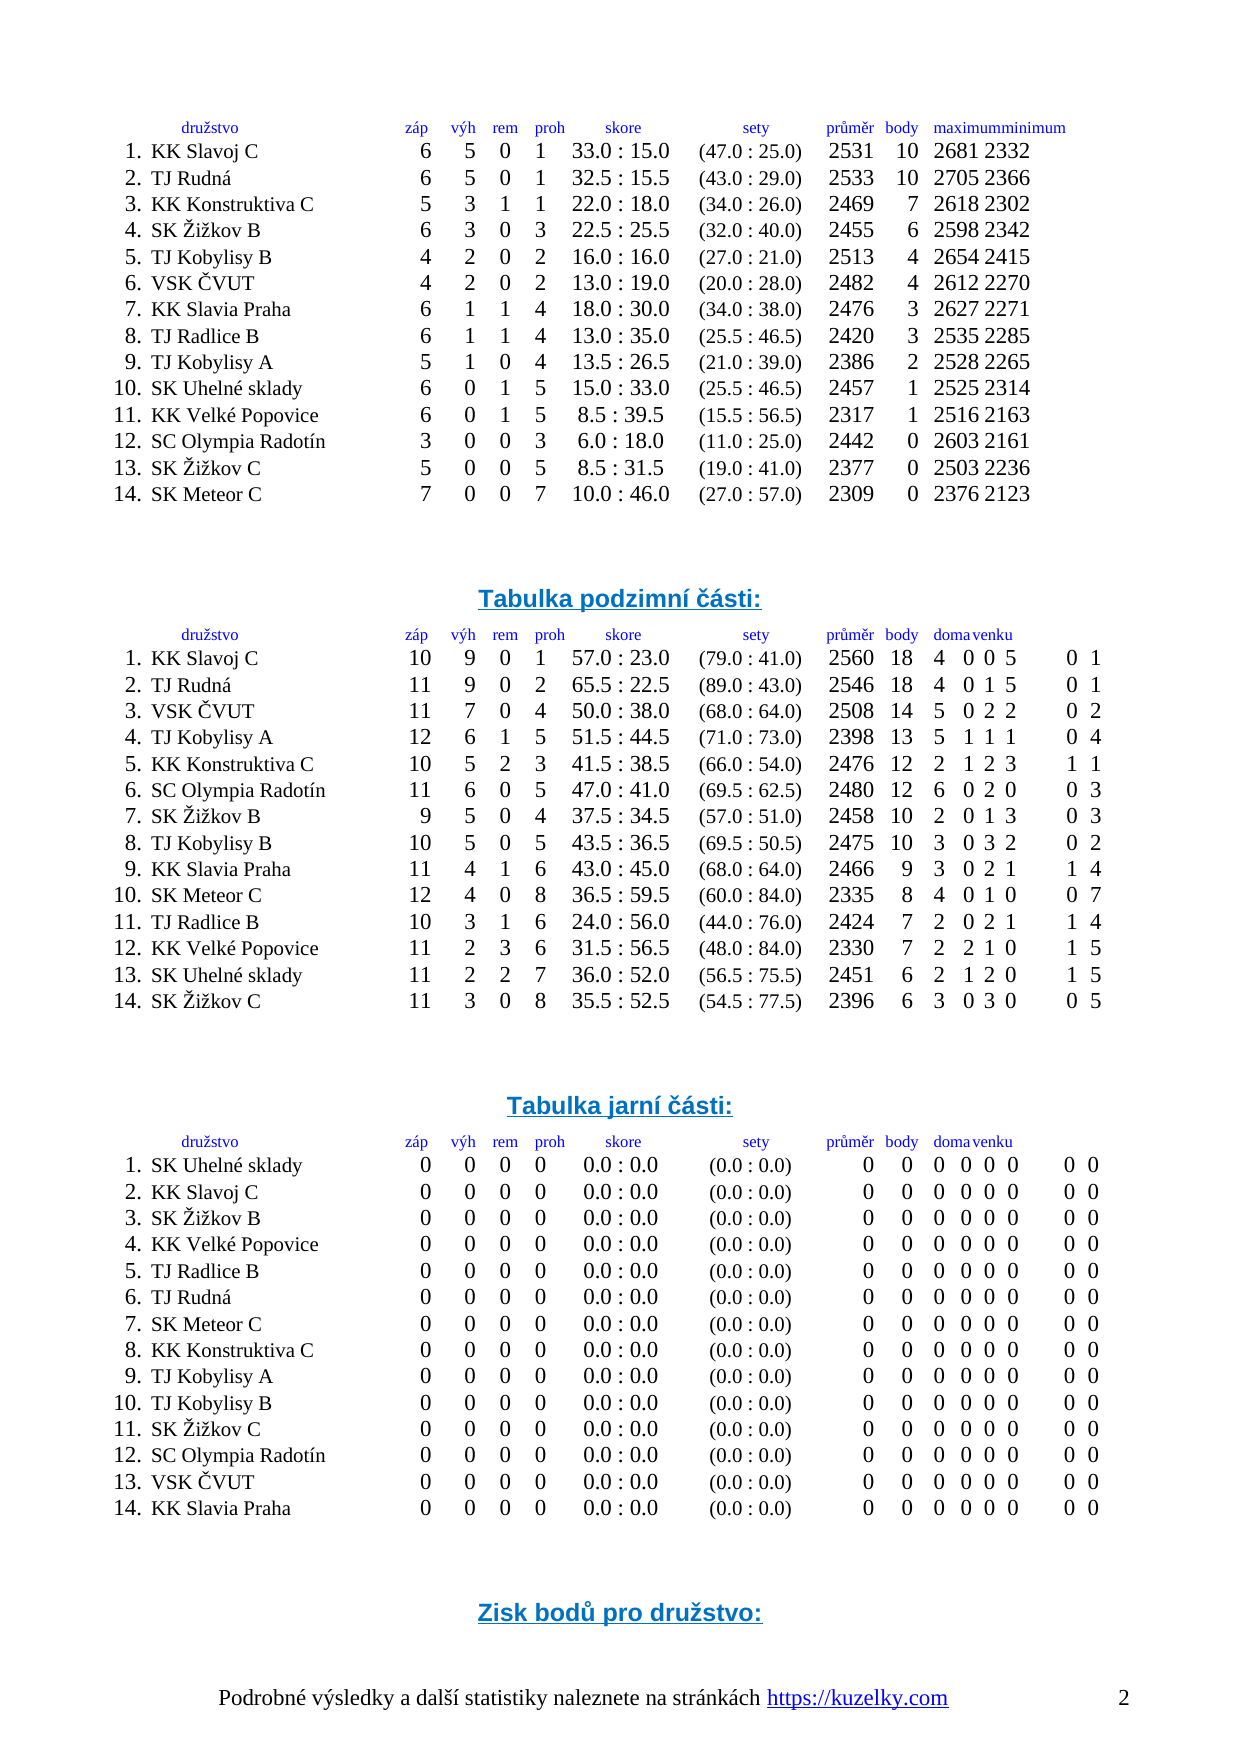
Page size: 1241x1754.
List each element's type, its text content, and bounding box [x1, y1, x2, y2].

text 4. TJ Kobylisy A 12 6 1 5 51.5 : 44.5 (71.0 : 73.0) 2398 13 5 1 1 1 0 4 [106, 723, 1134, 750]
text 8. KK Konstruktiva C 0 0 0 0 0.0 : 0.0 (0.0 : 0.0) 0 0 0 0 0 0 0 0 [106, 1336, 1134, 1362]
text 4. KK Velké Popovice 0 0 0 0 0.0 : 0.0 (0.0 : 0.0) 0 0 0 0 0 0 0 0 [106, 1231, 1134, 1257]
text družstvo záp výh rem proh skore sety průměr body doma venku [106, 1132, 1134, 1151]
text 14. SK Žižkov C 11 3 0 8 35.5 : 52.5 (54.5 : 77.5) 2396 6 3 0 3 0 0 5 [106, 987, 1134, 1013]
text Tabulka podzimní části: [94, 584, 1145, 613]
text Tabulka jarní části: [94, 1091, 1145, 1120]
text 4. SK Žižkov B 6 3 0 3 22.5 : 25.5 (32.0 : 40.0) 2455 6 2598 2342 [106, 216, 1134, 243]
text 12. SC Olympia Radotín 3 0 0 3 6.0 : 18.0 (11.0 : 25.0) 2442 0 2603 2161 [106, 427, 1134, 453]
text 12. KK Velké Popovice 11 2 3 6 31.5 : 56.5 (48.0 : 84.0) 2330 7 2 2 1 0 1 5 [106, 934, 1134, 961]
text 3. KK Konstruktiva C 5 3 1 1 22.0 : 18.0 (34.0 : 26.0) 2469 7 2618 2302 [106, 190, 1134, 216]
text 6. TJ Rudná 0 0 0 0 0.0 : 0.0 (0.0 : 0.0) 0 0 0 0 0 0 0 0 [106, 1283, 1134, 1309]
text 6. SC Olympia Radotín 11 6 0 5 47.0 : 41.0 (69.5 : 62.5) 2480 12 6 0 2 0 0 3 [106, 776, 1134, 802]
text 11. KK Velké Popovice 6 0 1 5 8.5 : 39.5 (15.5 : 56.5) 2317 1 2516 2163 [106, 401, 1134, 427]
text 9. KK Slavia Praha 11 4 1 6 43.0 : 45.0 (68.0 : 64.0) 2466 9 3 0 2 1 1 4 [106, 855, 1134, 882]
text 2. TJ Rudná 6 5 0 1 32.5 : 15.5 (43.0 : 29.0) 2533 10 2705 2366 [106, 164, 1134, 190]
text 8. TJ Radlice B 6 1 1 4 13.0 : 35.0 (25.5 : 46.5) 2420 3 2535 2285 [106, 322, 1134, 348]
text 1. KK Slavoj C 10 9 0 1 57.0 : 23.0 (79.0 : 41.0) 2560 18 4 0 0 5 0 1 [106, 644, 1134, 671]
text 7. KK Slavia Praha 6 1 1 4 18.0 : 30.0 (34.0 : 38.0) 2476 3 2627 2271 [106, 295, 1134, 322]
text 10. SK Meteor C 12 4 0 8 36.5 : 59.5 (60.0 : 84.0) 2335 8 4 0 1 0 0 7 [106, 882, 1134, 908]
text 8. TJ Kobylisy B 10 5 0 5 43.5 : 36.5 (69.5 : 50.5) 2475 10 3 0 3 2 0 2 [106, 829, 1134, 855]
text 10. TJ Kobylisy B 0 0 0 0 0.0 : 0.0 (0.0 : 0.0) 0 0 0 0 0 0 0 0 [106, 1389, 1134, 1415]
text 14. KK Slavia Praha 0 0 0 0 0.0 : 0.0 (0.0 : 0.0) 0 0 0 0 0 0 0 0 [106, 1494, 1134, 1520]
text 5. TJ Kobylisy B 4 2 0 2 16.0 : 16.0 (27.0 : 21.0) 2513 4 2654 2415 [106, 243, 1134, 269]
text 14. SK Meteor C 7 0 0 7 10.0 : 46.0 (27.0 : 57.0) 2309 0 2376 2123 [106, 480, 1134, 506]
text 5. KK Konstruktiva C 10 5 2 3 41.5 : 38.5 (66.0 : 54.0) 2476 12 2 1 2 3 1 1 [106, 750, 1134, 776]
text 13. SK Uhelné sklady 11 2 2 7 36.0 : 52.0 (56.5 : 75.5) 2451 6 2 1 2 0 1 5 [106, 961, 1134, 987]
text 9. TJ Kobylisy A 5 1 0 4 13.5 : 26.5 (21.0 : 39.0) 2386 2 2528 2265 [106, 348, 1134, 374]
text družstvo záp výh rem proh skore sety průměr body doma venku [106, 625, 1134, 644]
text Zisk bodů pro družstvo: [94, 1598, 1145, 1627]
text 10. SK Uhelné sklady 6 0 1 5 15.0 : 33.0 (25.5 : 46.5) 2457 1 2525 2314 [106, 374, 1134, 401]
text 11. TJ Radlice B 10 3 1 6 24.0 : 56.0 (44.0 : 76.0) 2424 7 2 0 2 1 1 4 [106, 908, 1134, 934]
text 6. VSK ČVUT 4 2 0 2 13.0 : 19.0 (20.0 : 28.0) 2482 4 2612 2270 [106, 269, 1134, 295]
text 7. SK Meteor C 0 0 0 0 0.0 : 0.0 (0.0 : 0.0) 0 0 0 0 0 0 0 0 [106, 1309, 1134, 1336]
text 13. SK Žižkov C 5 0 0 5 8.5 : 31.5 (19.0 : 41.0) 2377 0 2503 2236 [106, 453, 1134, 480]
text 3. SK Žižkov B 0 0 0 0 0.0 : 0.0 (0.0 : 0.0) 0 0 0 0 0 0 0 0 [106, 1204, 1134, 1231]
text 11. SK Žižkov C 0 0 0 0 0.0 : 0.0 (0.0 : 0.0) 0 0 0 0 0 0 0 0 [106, 1415, 1134, 1441]
text 1. SK Uhelné sklady 0 0 0 0 0.0 : 0.0 (0.0 : 0.0) 0 0 0 0 0 0 0 0 [106, 1151, 1134, 1178]
text 1. KK Slavoj C 6 5 0 1 33.0 : 15.0 (47.0 : 25.0) 2531 10 2681 2332 [106, 137, 1134, 164]
text družstvo záp výh rem proh skore sety průměr body maximum minimum [106, 118, 1134, 137]
text 2. KK Slavoj C 0 0 0 0 0.0 : 0.0 (0.0 : 0.0) 0 0 0 0 0 0 0 0 [106, 1178, 1134, 1204]
text 13. VSK ČVUT 0 0 0 0 0.0 : 0.0 (0.0 : 0.0) 0 0 0 0 0 0 0 0 [106, 1468, 1134, 1494]
text 9. TJ Kobylisy A 0 0 0 0 0.0 : 0.0 (0.0 : 0.0) 0 0 0 0 0 0 0 0 [106, 1362, 1134, 1389]
text 7. SK Žižkov B 9 5 0 4 37.5 : 34.5 (57.0 : 51.0) 2458 10 2 0 1 3 0 3 [106, 802, 1134, 829]
text 12. SC Olympia Radotín 0 0 0 0 0.0 : 0.0 (0.0 : 0.0) 0 0 0 0 0 0 0 0 [106, 1441, 1134, 1468]
text 3. VSK ČVUT 11 7 0 4 50.0 : 38.0 (68.0 : 64.0) 2508 14 5 0 2 2 0 2 [106, 697, 1134, 723]
text 5. TJ Radlice B 0 0 0 0 0.0 : 0.0 (0.0 : 0.0) 0 0 0 0 0 0 0 0 [106, 1257, 1134, 1283]
text 2. TJ Rudná 11 9 0 2 65.5 : 22.5 (89.0 : 43.0) 2546 18 4 0 1 5 0 1 [106, 671, 1134, 697]
